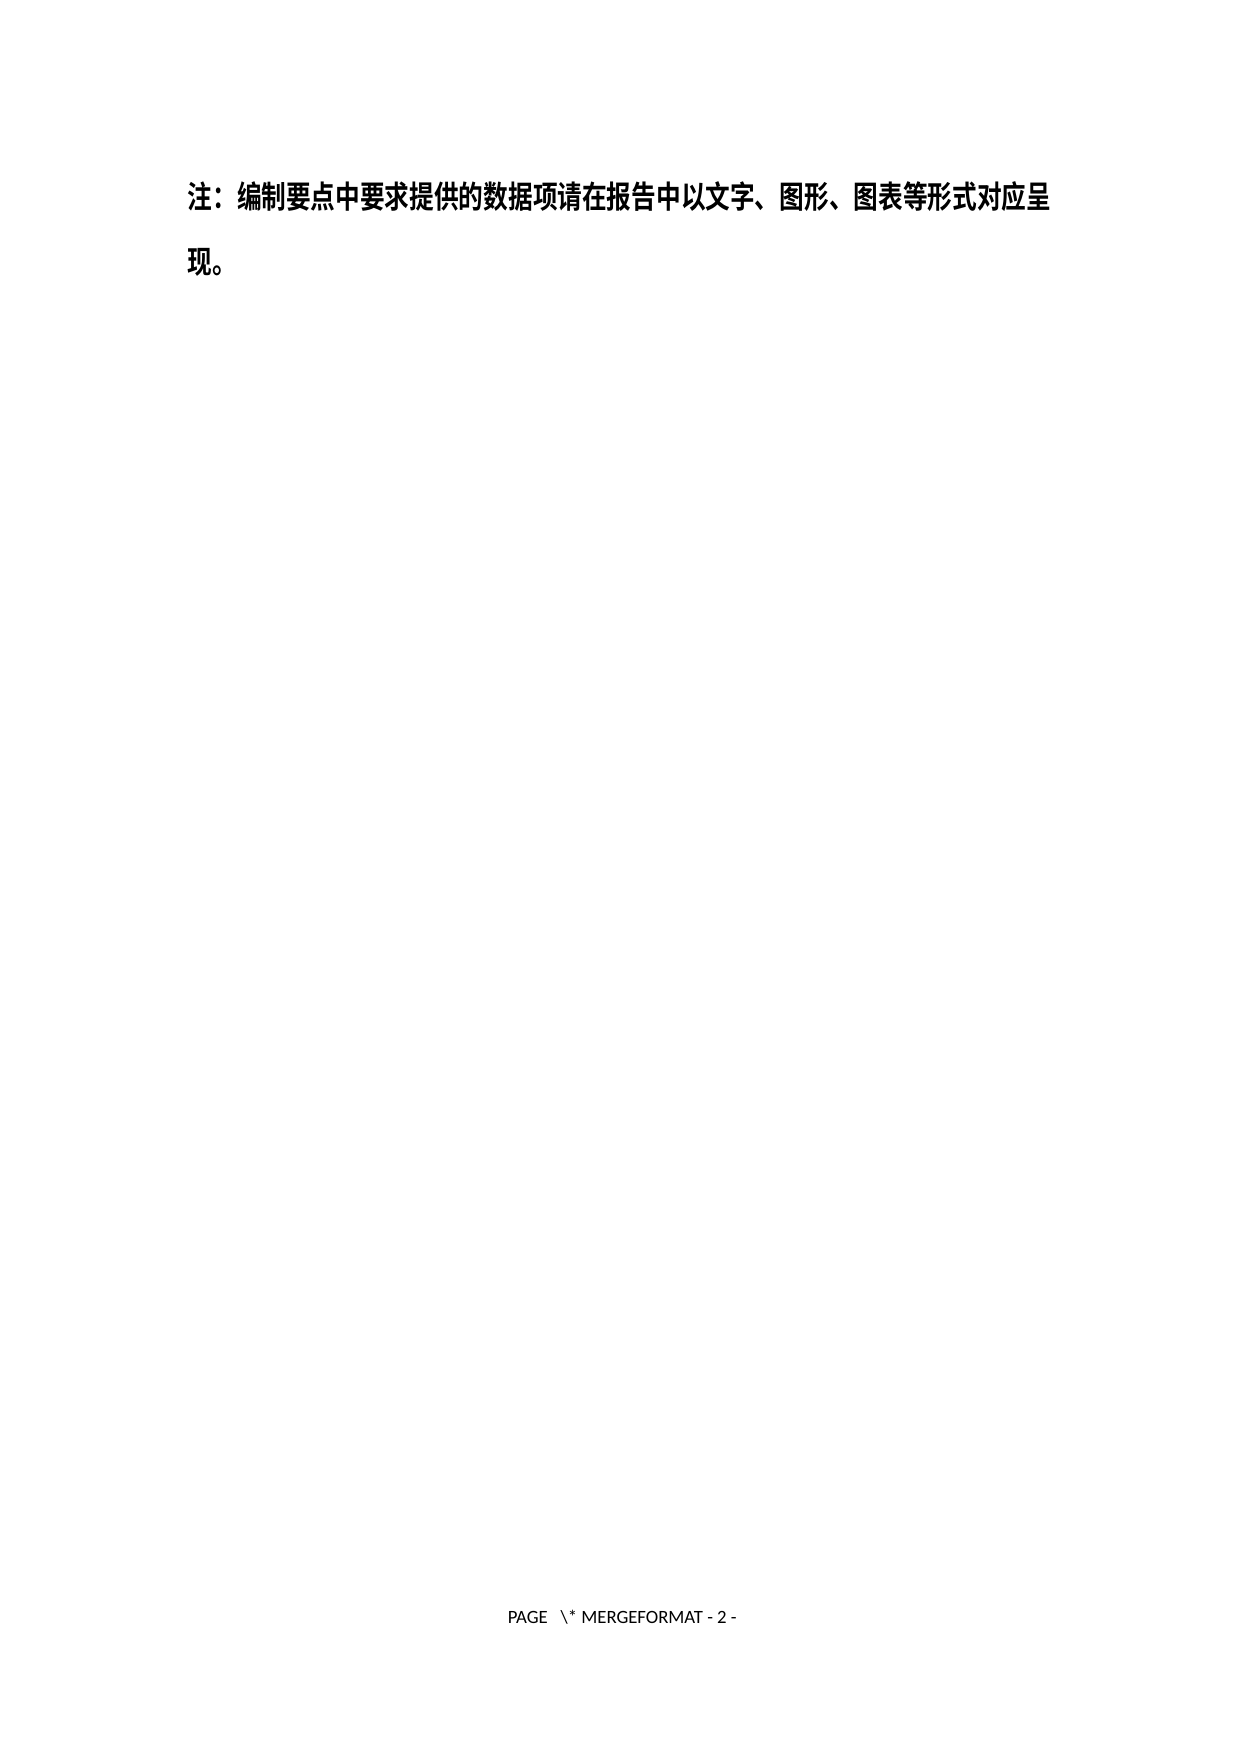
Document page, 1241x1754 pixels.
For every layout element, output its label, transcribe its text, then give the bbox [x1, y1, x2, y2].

text 注：编制要点中要求提供的数据项请在报告中以文字、图形、图表等形式对应呈现。 [187, 162, 1053, 292]
